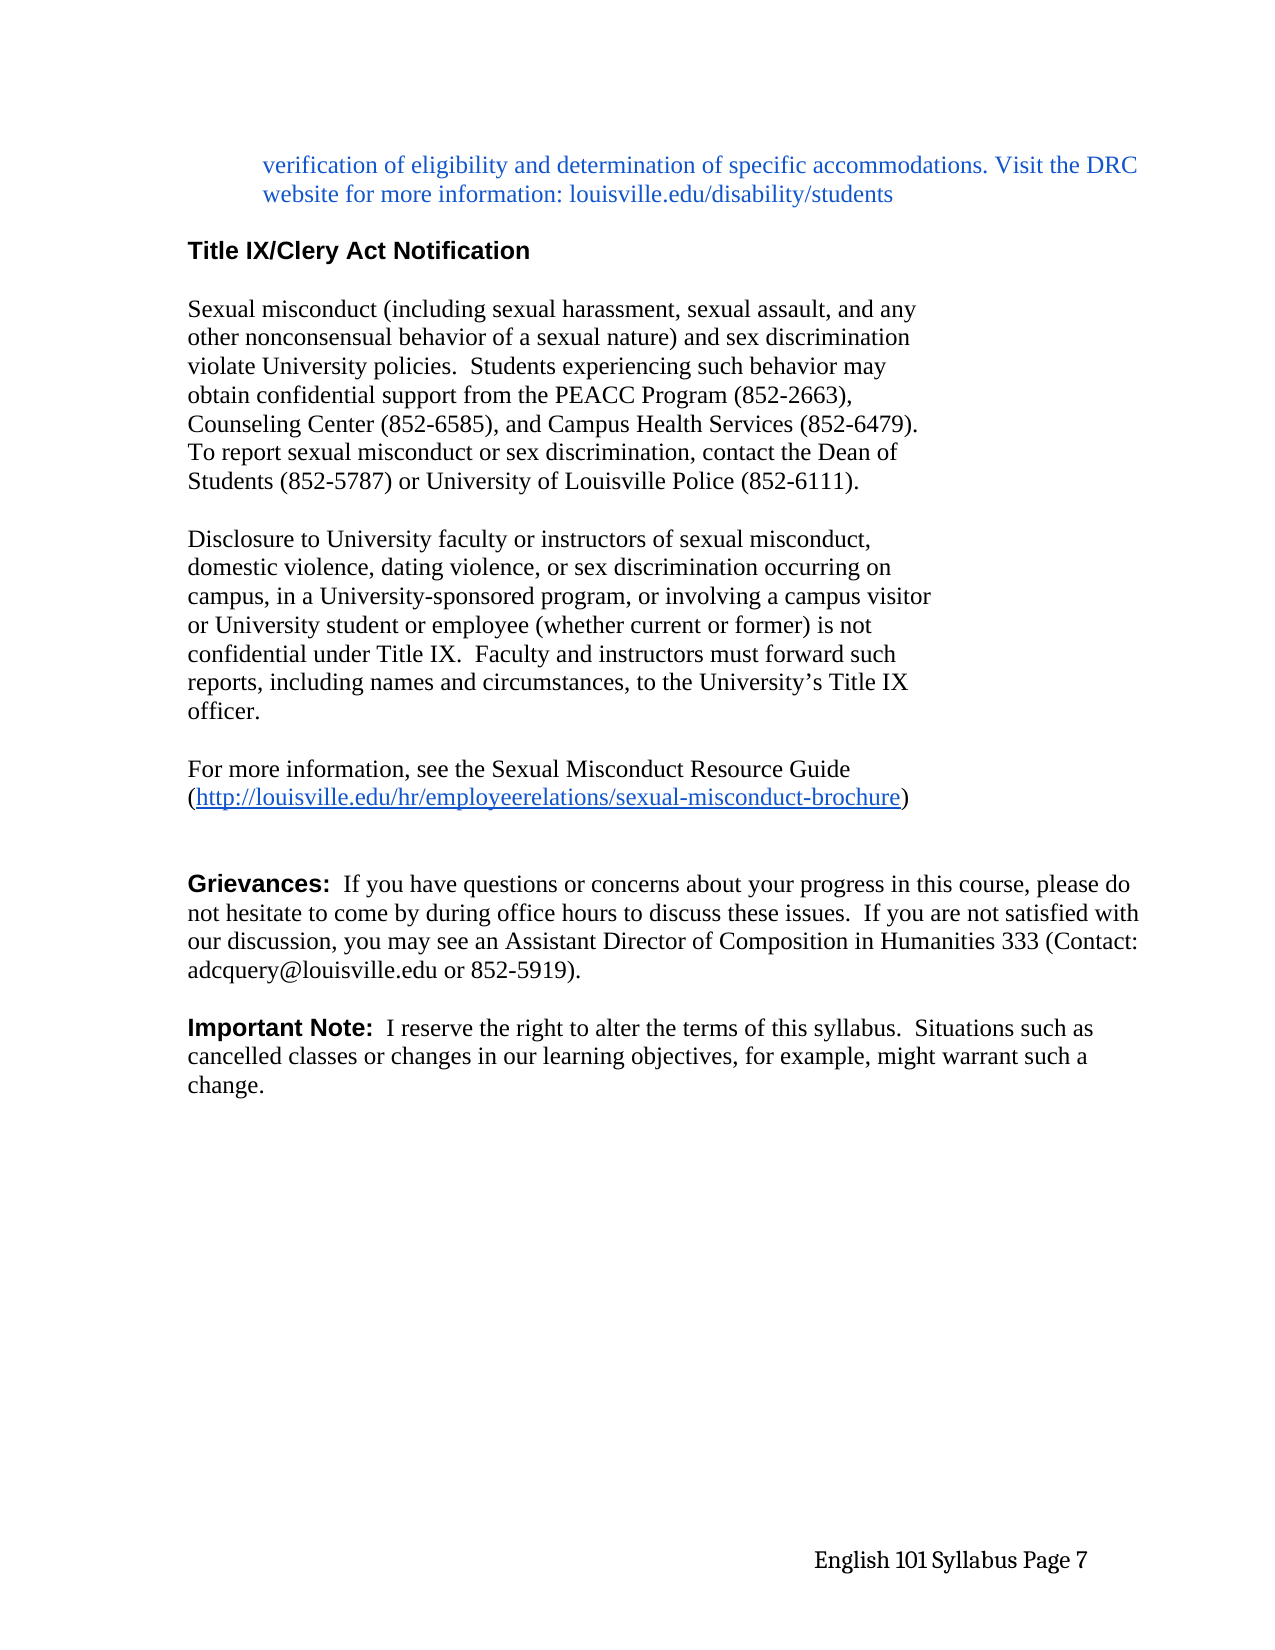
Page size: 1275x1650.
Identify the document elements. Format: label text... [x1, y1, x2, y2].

text Title IX/Clery Act Notification [187, 236, 950, 265]
text Sexual misconduct (including sexual harassment, sexual assault, and any other nonconsensual behavior of a sexual nature) and sex discrimination violate University policies. Students experiencing such behavior may obtain confidential support from the PEACC Program (852-2663), Counseling Center (852-6585), and Campus Health Services (852-6479). To report sexual misconduct or sex discrimination, contact the Dean of Students (852-5787) or University of Louisville Police (852-6111). [187, 294, 950, 495]
text Important Note: I reserve the right to alter the terms of this syllabus. Situations such as cancelled classes or changes in our learning objectives, for example, might warrant such a change. [187, 1013, 1162, 1099]
text Disclosure to University faculty or instructors of sexual misconduct, domestic violence, dating violence, or sex discrimination occurring on campus, in a University-sponsored program, or involving a campus visitor or University student or employee (whether current or former) is not confidential under Title IX. Faculty and instructors must forward such reports, including names and circumstances, to the University’s Title IX officer. [187, 524, 950, 725]
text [187, 150, 1087, 207]
text Grievances: If you have questions or concerns about your progress in this course, please do not hesitate to come by during office hours to discuss these issues. If you are not satisfied with our discussion, you may see an Assistant Director of Composition in Humanities 333 (Contact: adcquery@louisville.edu or 852-5919). [187, 869, 1162, 984]
text For more information, see the Sexual Misconduct Resource Guide [187, 754, 950, 782]
text (http://louisville.edu/hr/employeerelations/sexual-misconduct-brochure) [187, 782, 950, 811]
